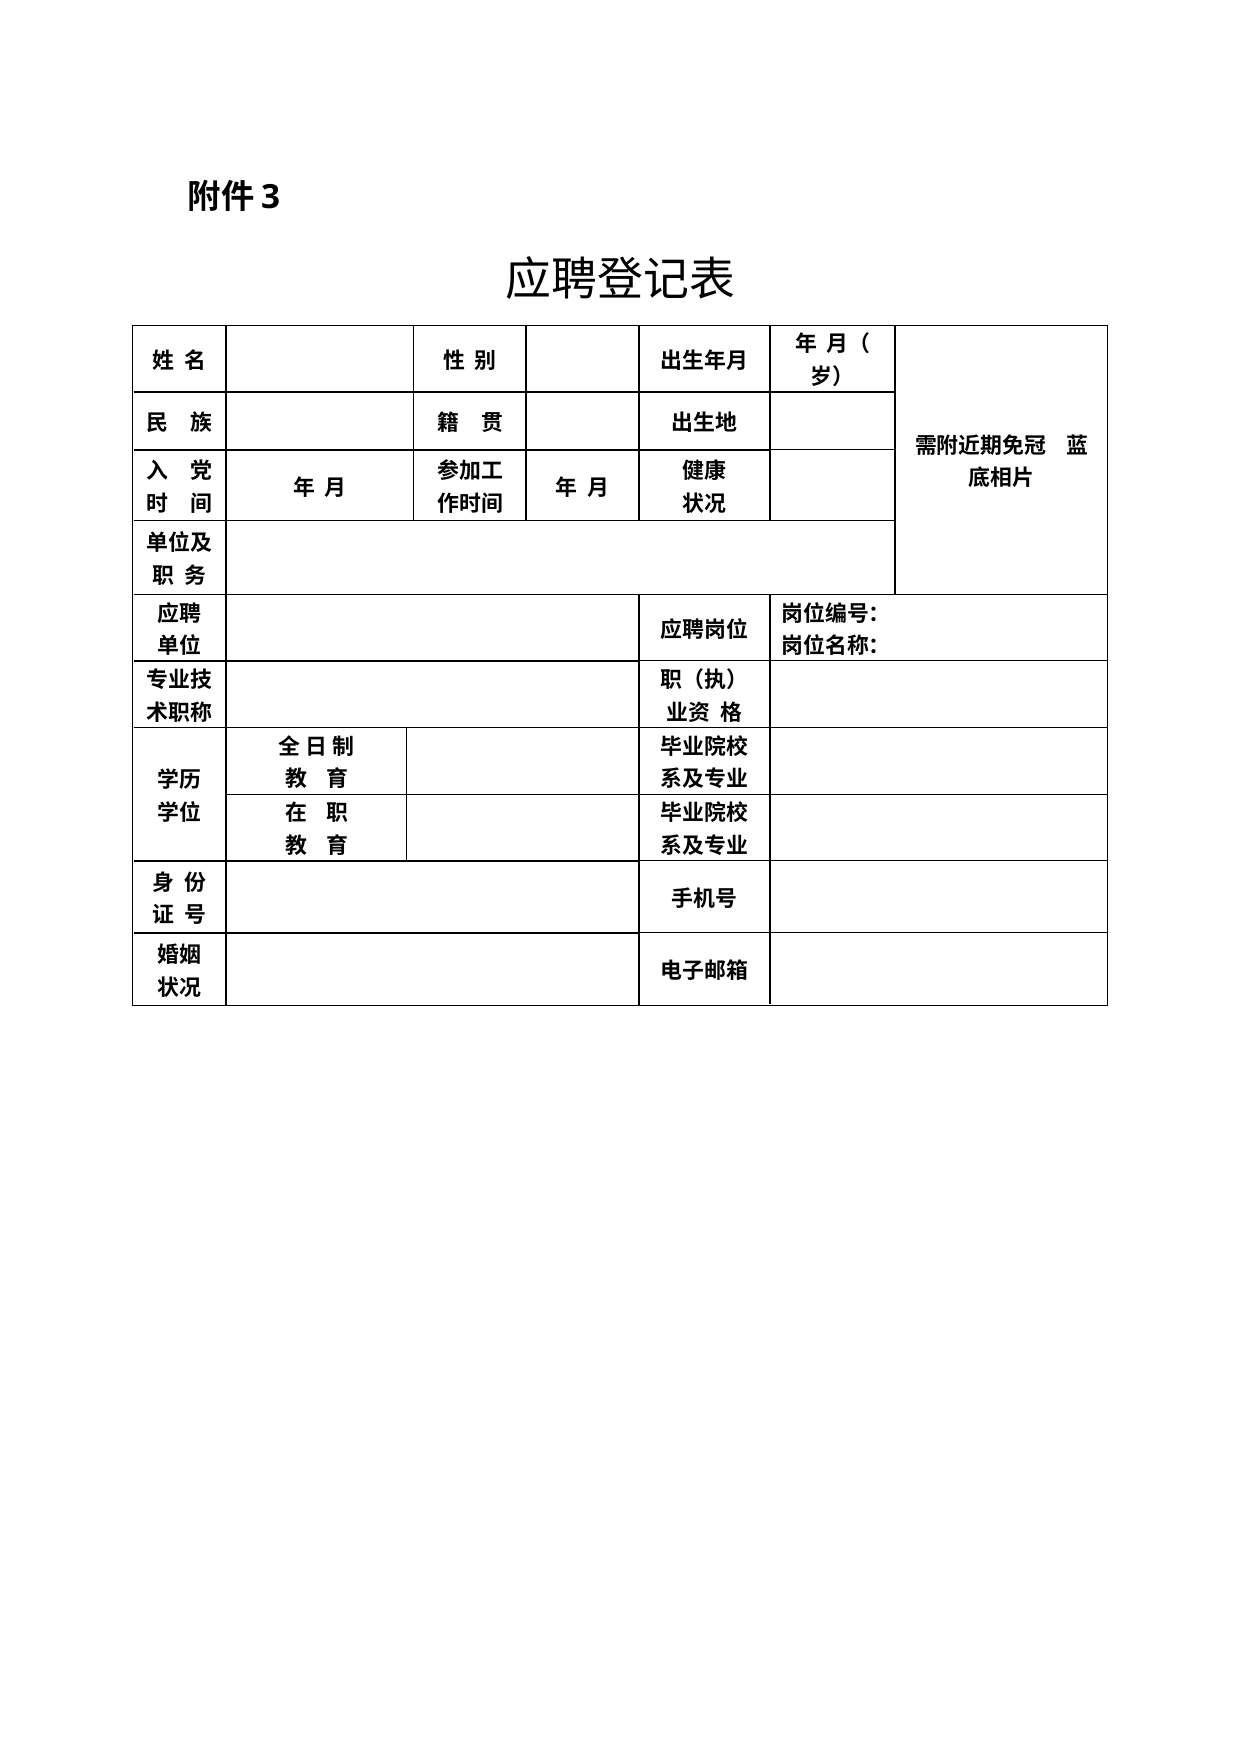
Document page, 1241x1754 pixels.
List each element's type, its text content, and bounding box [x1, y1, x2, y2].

table_cell [227, 862, 638, 932]
table_cell 参加工 作时间 [414, 451, 525, 520]
table_header [227, 326, 413, 391]
table_cell 应聘 单位 [133, 595, 225, 660]
table_header 出生年月 [640, 326, 769, 391]
table_cell 手机号 [640, 861, 769, 932]
table_header 性 别 [414, 326, 525, 391]
table_cell 年 月 [527, 451, 638, 520]
table_cell [771, 661, 1107, 727]
text 附件3 [187, 162, 1053, 227]
table_cell 应聘岗位 [640, 595, 769, 660]
table_cell 职（执）业资 格 [640, 661, 769, 727]
table_cell [227, 393, 413, 449]
table_cell [527, 393, 638, 449]
table_cell 入 党 时 间 [133, 450, 225, 520]
table_cell 身 份 证 号 [133, 861, 225, 932]
table_cell 在 职 教 育 [227, 795, 406, 860]
table_cell 健康 状况 [640, 451, 769, 520]
table_cell 电子邮箱 [640, 933, 769, 1004]
table_cell 出生地 [640, 393, 769, 449]
table_cell [227, 595, 638, 660]
table_header 姓 名 [133, 326, 225, 391]
table_cell [771, 728, 1107, 793]
table_cell [227, 934, 638, 1004]
table_cell 全 日 制 教 育 [227, 728, 406, 793]
table_cell [771, 861, 1107, 932]
table_cell [771, 450, 894, 520]
table_cell [771, 393, 894, 449]
table_cell 籍 贯 [414, 393, 525, 449]
text 应聘登记表 [187, 227, 1053, 324]
table_cell [771, 933, 1107, 1004]
table_header 需附近期免冠 蓝底相片 [896, 326, 1107, 594]
table_cell 毕业院校 系及专业 [640, 728, 769, 793]
table_cell [407, 728, 638, 793]
table_cell [227, 662, 638, 727]
table_header [527, 326, 638, 391]
table_header 年 月（ 岁） [771, 326, 894, 391]
table_cell 毕业院校 系及专业 [640, 795, 769, 860]
table_cell [407, 795, 638, 860]
table_cell 学历 学位 [133, 728, 225, 860]
table_cell [771, 795, 1107, 860]
table_cell 民 族 [133, 392, 225, 449]
table_cell 专业技术职称 [133, 661, 225, 727]
table_cell 岗位编号： 岗位名称： [771, 595, 1107, 660]
table_cell [227, 521, 894, 594]
table_cell 单位及 职 务 [133, 521, 225, 594]
table_cell 婚姻 状况 [133, 933, 225, 1004]
table_cell 年 月 [227, 451, 413, 520]
